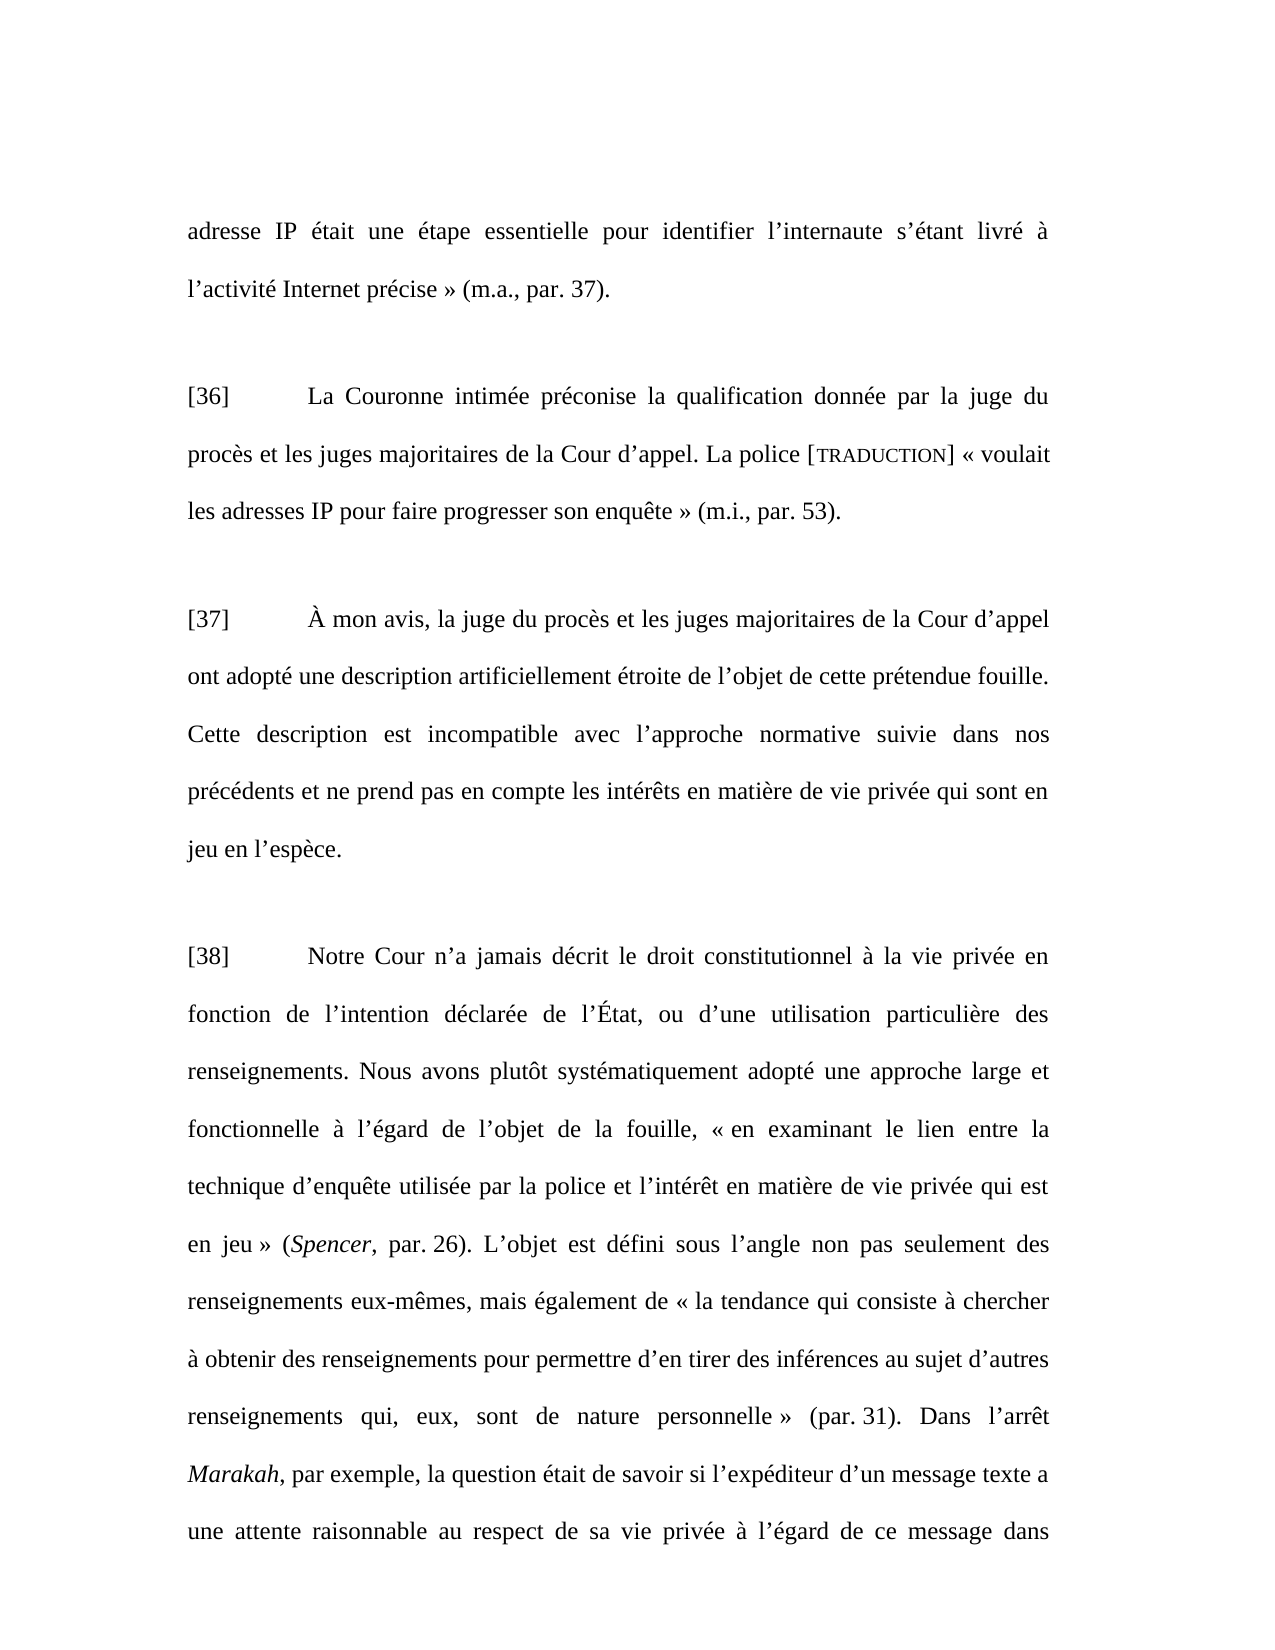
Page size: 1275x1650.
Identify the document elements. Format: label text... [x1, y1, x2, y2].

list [187, 216, 1050, 303]
list La Couronne intimée préconise la qualification donnée par la juge du procès et les juges majoritaires de la Cour d’appel. La police [traduction] « voulait les adresses IP pour faire progresser son enquête » (m.i., par. 53). [187, 381, 1050, 525]
list À mon avis, la juge du procès et les juges majoritaires de la Cour d’appel ont adopté une description artificiellement étroite de l’objet de cette prétendue fouille. Cette description est incompatible avec l’approche normative suivie dans nos précédents et ne prend pas en compte les intérêts en matière de vie privée qui sont en jeu en l’espèce. [187, 604, 1050, 863]
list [187, 941, 1050, 1545]
